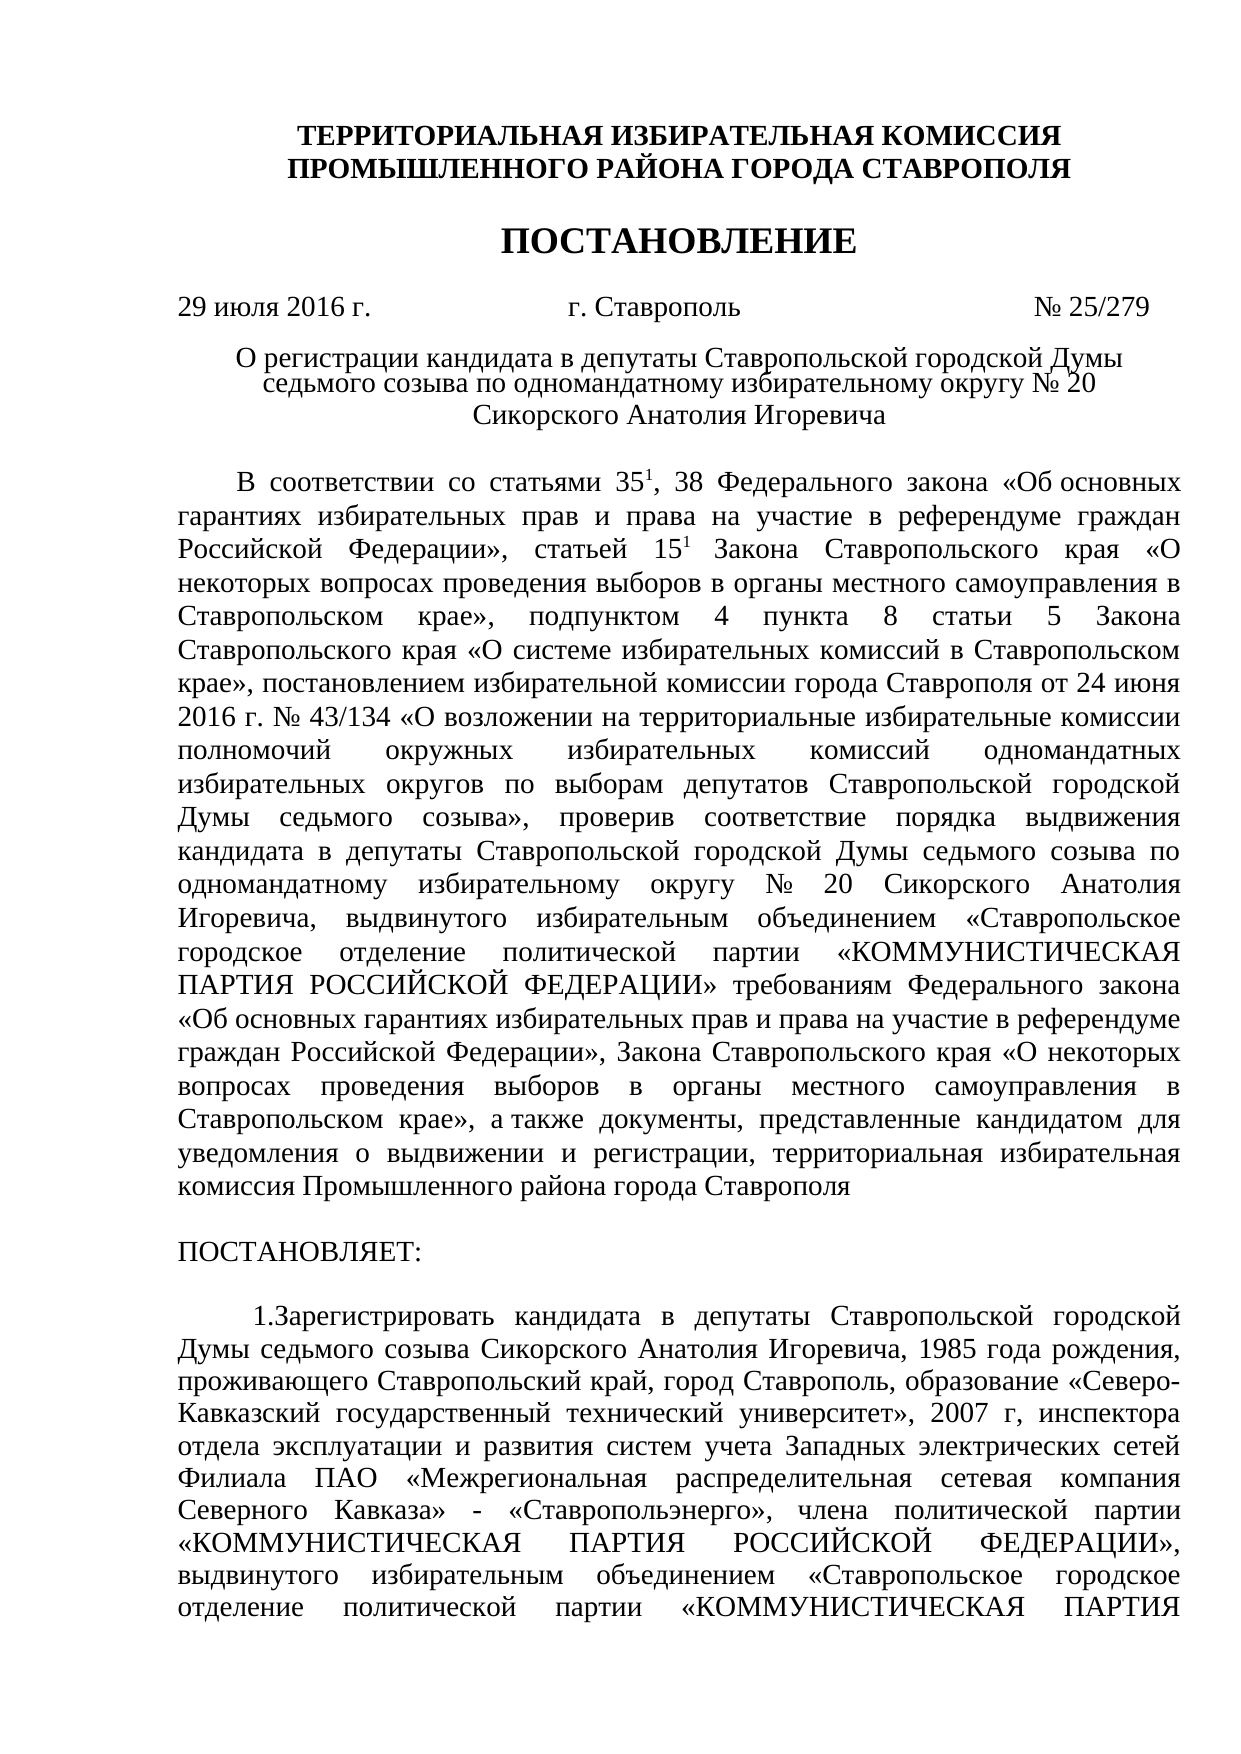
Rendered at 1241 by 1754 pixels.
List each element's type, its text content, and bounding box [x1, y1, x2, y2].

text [177, 1300, 1181, 1623]
subtitle ПОСТАНОВЛЕНИЕ [177, 219, 1181, 262]
text ТЕРРИТОРИАЛЬНАЯ ИЗБИРАТЕЛЬНАЯ КОМИССИЯ ПРОМЫШЛЕННОГО РАЙОНА ГОРОДА СТАВРОПОЛЯ [177, 118, 1181, 185]
text постановляет: [177, 1236, 1181, 1268]
text О регистрации кандидата в депутаты Ставропольской городской Думы седьмого созыва по одномандатному избирательному округу № 20 [177, 347, 1181, 397]
text В соответствии со статьями 351, 38 Федерального закона «Об основных гарантиях избирательных прав и права на участие в референдуме граждан Российской Федерации», статьей 151 Закона Ставропольского края «О некоторых вопросах проведения выборов в органы местного самоуправления в Ставропольском крае», подпунктом 4 пункта 8 статьи 5 Закона Ставропольского края «О системе избирательных комиссий в Ставропольском крае», постановлением избирательной комиссии города Ставрополя от 24 июня 2016 г. № 43/134 «О возложении на территориальные избирательные комиссии полномочий окружных избирательных комиссий одномандатных избирательных округов по выборам депутатов Ставропольской городской Думы седьмого созыва», проверив соответствие порядка выдвижения кандидата в депутаты Ставропольской городской Думы седьмого созыва по одномандатному избирательному округу № 20 Сикорского Анатолия Игоревича, выдвинутого избирательным объединением «Ставропольское городское отделение политической партии «КОММУНИСТИЧЕСКАЯ ПАРТИЯ РОССИЙСКОЙ ФЕДЕРАЦИИ» требованиям Федерального закона «Об основных гарантиях избирательных прав и права на участие в референдуме граждан Российской Федерации», Закона Ставропольского края «О некоторых вопросах проведения выборов в органы местного самоуправления в Ставропольском крае», а также документы, представленные кандидатом для уведомления о выдвижении и регистрации, территориальная избирательная комиссия Промышленного района города Ставрополя [177, 464, 1181, 1202]
text 29 июля 2016 г. г. Ставрополь № 25/279 [177, 292, 1181, 322]
text Сикорского Анатолия Игоревича [177, 397, 1181, 431]
